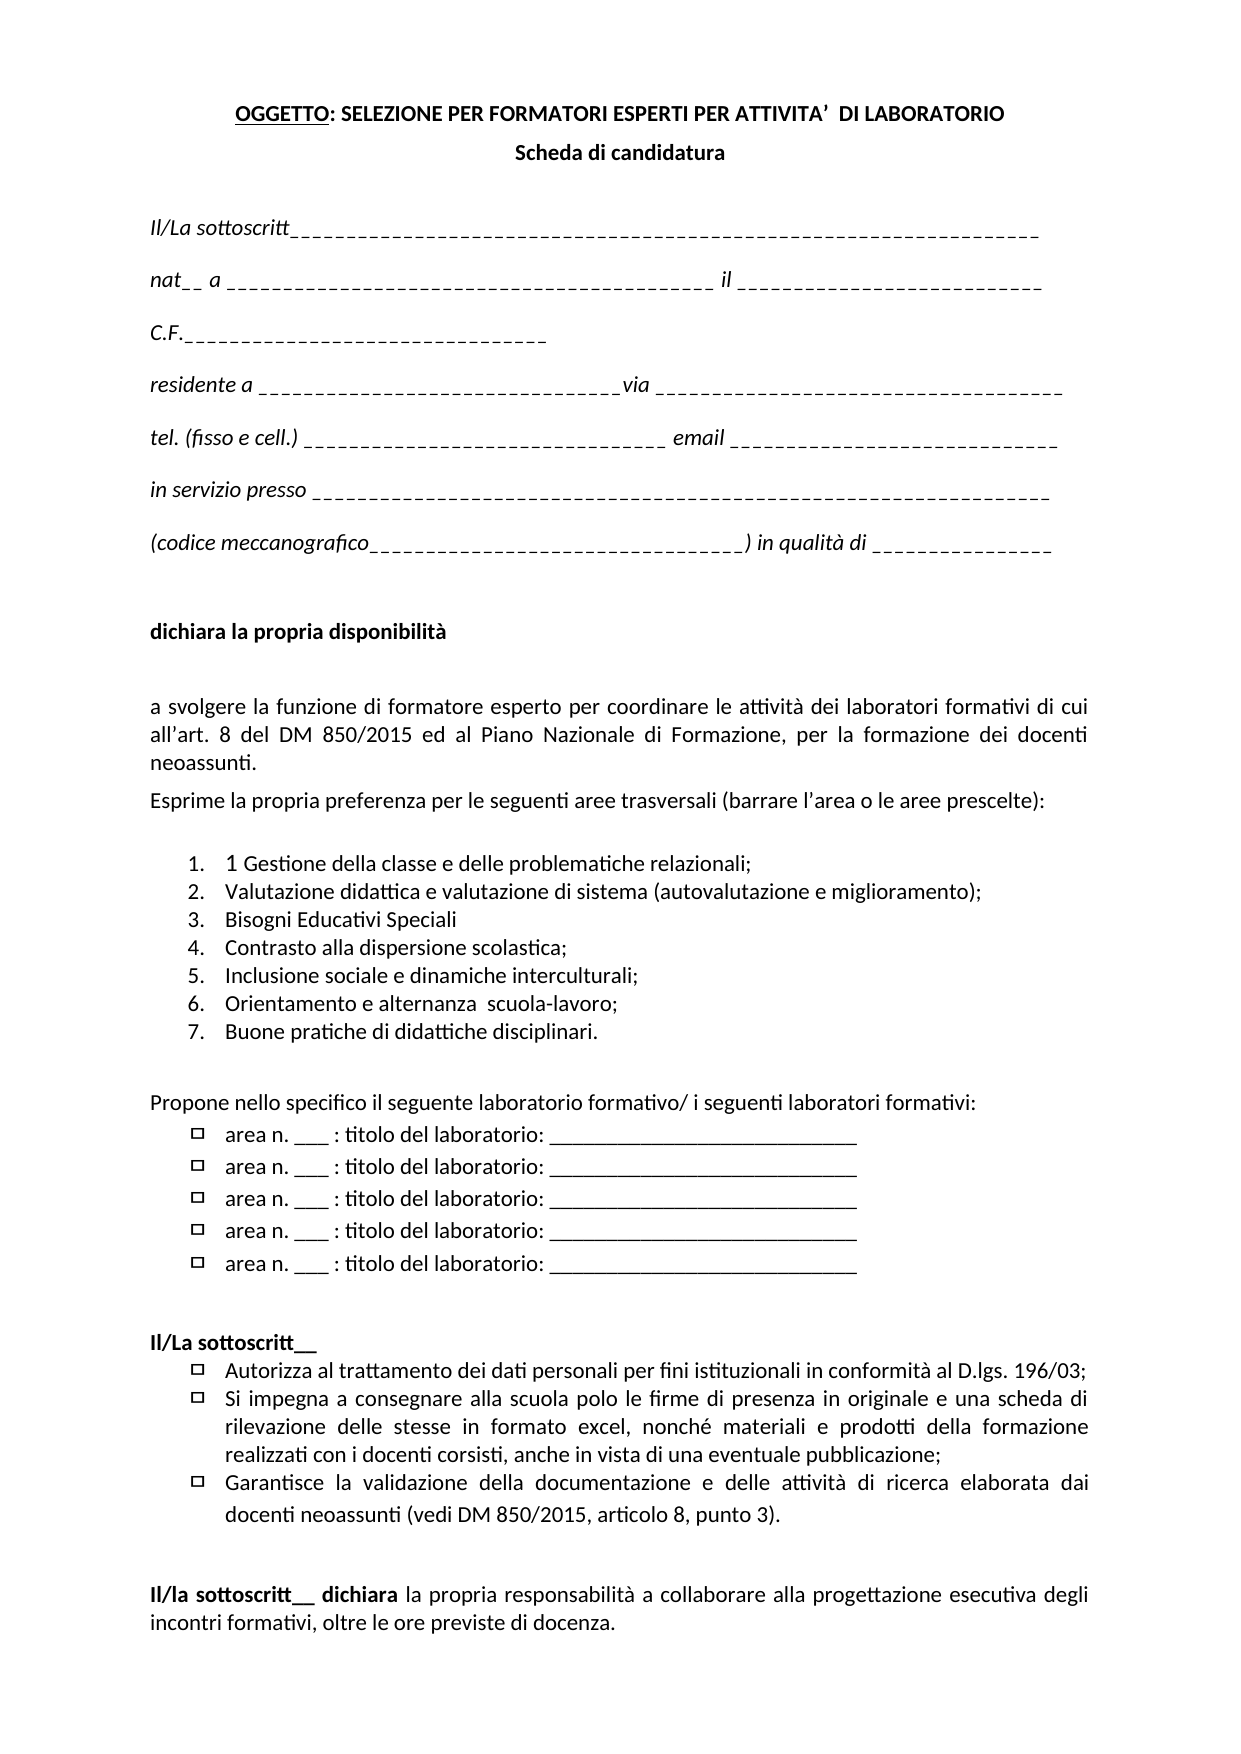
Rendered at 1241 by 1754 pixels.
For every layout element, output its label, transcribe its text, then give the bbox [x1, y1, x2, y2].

list Si impegna a consegnare alla scuola polo le firme di presenza in originale e una scheda di rilevazione delle stesse in formato excel, nonché materiali e prodotti della formazione realizzati con i docenti corsisti, anche in vista di una eventuale pubblicazione; [187, 1384, 1090, 1468]
text tel. (fisso e cell.) ________________________________ email _____________________________ [150, 423, 1090, 451]
text Il/La sottoscritt__________________________________________________________________ [150, 213, 1090, 241]
list area n. ___ : titolo del laboratorio: ___________________________ [187, 1120, 1090, 1148]
list area n. ___ : titolo del laboratorio: ___________________________ [187, 1152, 1090, 1180]
list area n. ___ : titolo del laboratorio: ___________________________ [187, 1184, 1090, 1212]
list Garantisce la validazione della documentazione e delle attività di ricerca elaborata dai docenti neoassunti (vedi DM 850/2015, articolo 8, punto 3). [187, 1468, 1090, 1528]
list Inclusione sociale e dinamiche interculturali; [187, 961, 1090, 989]
text dichiara la propria disponibilità [150, 617, 1090, 645]
list area n. ___ : titolo del laboratorio: ___________________________ [187, 1217, 1090, 1245]
text (codice meccanografico_________________________________) in qualità di ________________ [150, 528, 1090, 556]
text Il/La sottoscritt__ [150, 1328, 1090, 1356]
text Esprime la propria preferenza per le seguenti aree trasversali (barrare l’area o le aree prescelte): [150, 786, 1090, 814]
text in servizio presso _________________________________________________________________ [150, 475, 1090, 503]
list Valutazione didattica e valutazione di sistema (autovalutazione e miglioramento); [187, 877, 1090, 905]
list Bisogni Educativi Speciali [187, 905, 1090, 933]
text C.F.________________________________ [150, 318, 1090, 346]
text residente a ________________________________via ____________________________________ [150, 370, 1090, 398]
list Buone pratiche di didattiche disciplinari. [187, 1017, 1090, 1045]
list Orientamento e alternanza scuola-lavoro; [187, 989, 1090, 1017]
text Scheda di candidatura [150, 138, 1090, 166]
list area n. ___ : titolo del laboratorio: ___________________________ [187, 1249, 1090, 1277]
list Contrasto alla dispersione scolastica; [187, 933, 1090, 961]
list 1 Gestione della classe e delle problematiche relazionali; [187, 847, 1090, 877]
text a svolgere la funzione di formatore esperto per coordinare le attività dei laboratori formativi di cui all’art. 8 del DM 850/2015 ed al Piano Nazionale di Formazione, per la formazione dei docenti neoassunti. [150, 692, 1090, 776]
text Il/la sottoscritt__ dichiara la propria responsabilità a collaborare alla progettazione esecutiva degli incontri formativi, oltre le ore previste di docenza. [150, 1580, 1090, 1636]
list Autorizza al trattamento dei dati personali per fini istituzionali in conformità al D.lgs. 196/03; [187, 1356, 1090, 1384]
text nat__ a ___________________________________________ il ___________________________ [150, 266, 1090, 294]
text Propone nello specifico il seguente laboratorio formativo/ i seguenti laboratori formativi: [150, 1088, 1090, 1116]
text OGGETTO: SELEZIONE PER FORMATORI ESPERTI PER ATTIVITA’ DI LABORATORIO [150, 99, 1090, 128]
